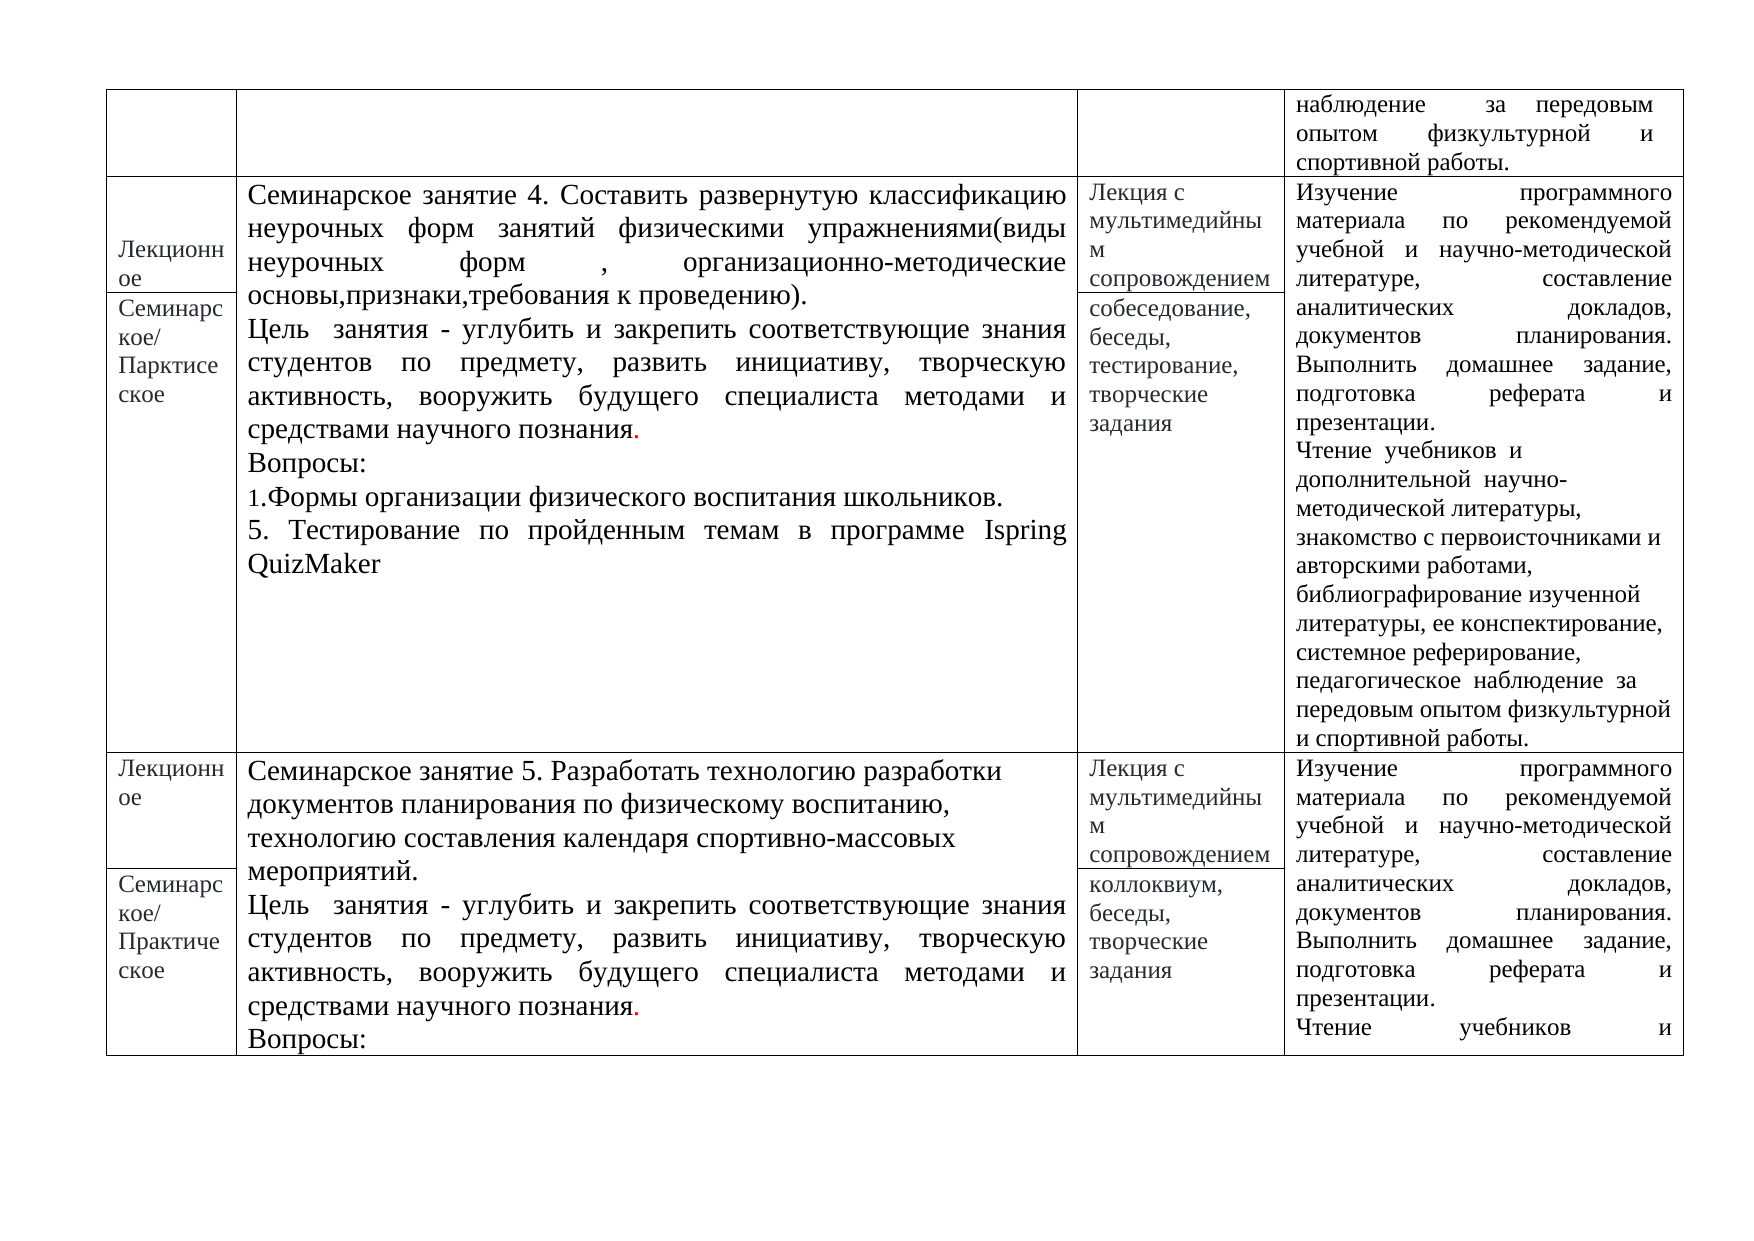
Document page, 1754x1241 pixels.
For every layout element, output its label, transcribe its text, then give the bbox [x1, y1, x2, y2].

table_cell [1078, 869, 1284, 1055]
table_cell Лекция с мультимедийным сопровождением [1078, 753, 1284, 868]
table_cell собеседование, беседы, тестирование, творческие задания [1078, 293, 1284, 752]
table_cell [1285, 177, 1683, 752]
table_cell Семинарское/Парктисеское [107, 293, 236, 752]
table_cell Лекционное [107, 177, 236, 292]
table_cell Семинарское занятие 4. Составить развернутую классификацию неурочных форм занятий физическими упражнениями(виды неурочных форм , организационно-методические основы,признаки,требования к проведению). Цель занятия - углубить и закрепить соответствующие знания студентов по предмету, развить инициативу, творческую активность, вооружить будущего специалиста методами и средствами научного познания. Вопросы: 1.Формы организации физического воспитания школьников. 5. Тестирование по пройденным темам в программе Ispring QuizMaker [237, 177, 1077, 752]
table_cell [107, 90, 236, 176]
table_cell Лекция с мультимедийным сопровождением [1078, 177, 1284, 292]
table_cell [107, 869, 236, 1055]
table_cell Лекционное [107, 753, 236, 868]
table_cell Семинарское занятие 5. Разработать технологию разработки документов планирования по физическому воспитанию, технологию составления календаря спортивно-массовых мероприятий. Цель занятия - углубить и закрепить соответствующие знания студентов по предмету, развить инициативу, творческую активность, вооружить будущего специалиста методами и средствами научного познания. Вопросы: Планирование,контроль и учет в физическом воспитании. Тестирование по пройденному материалу. [237, 753, 1077, 1055]
